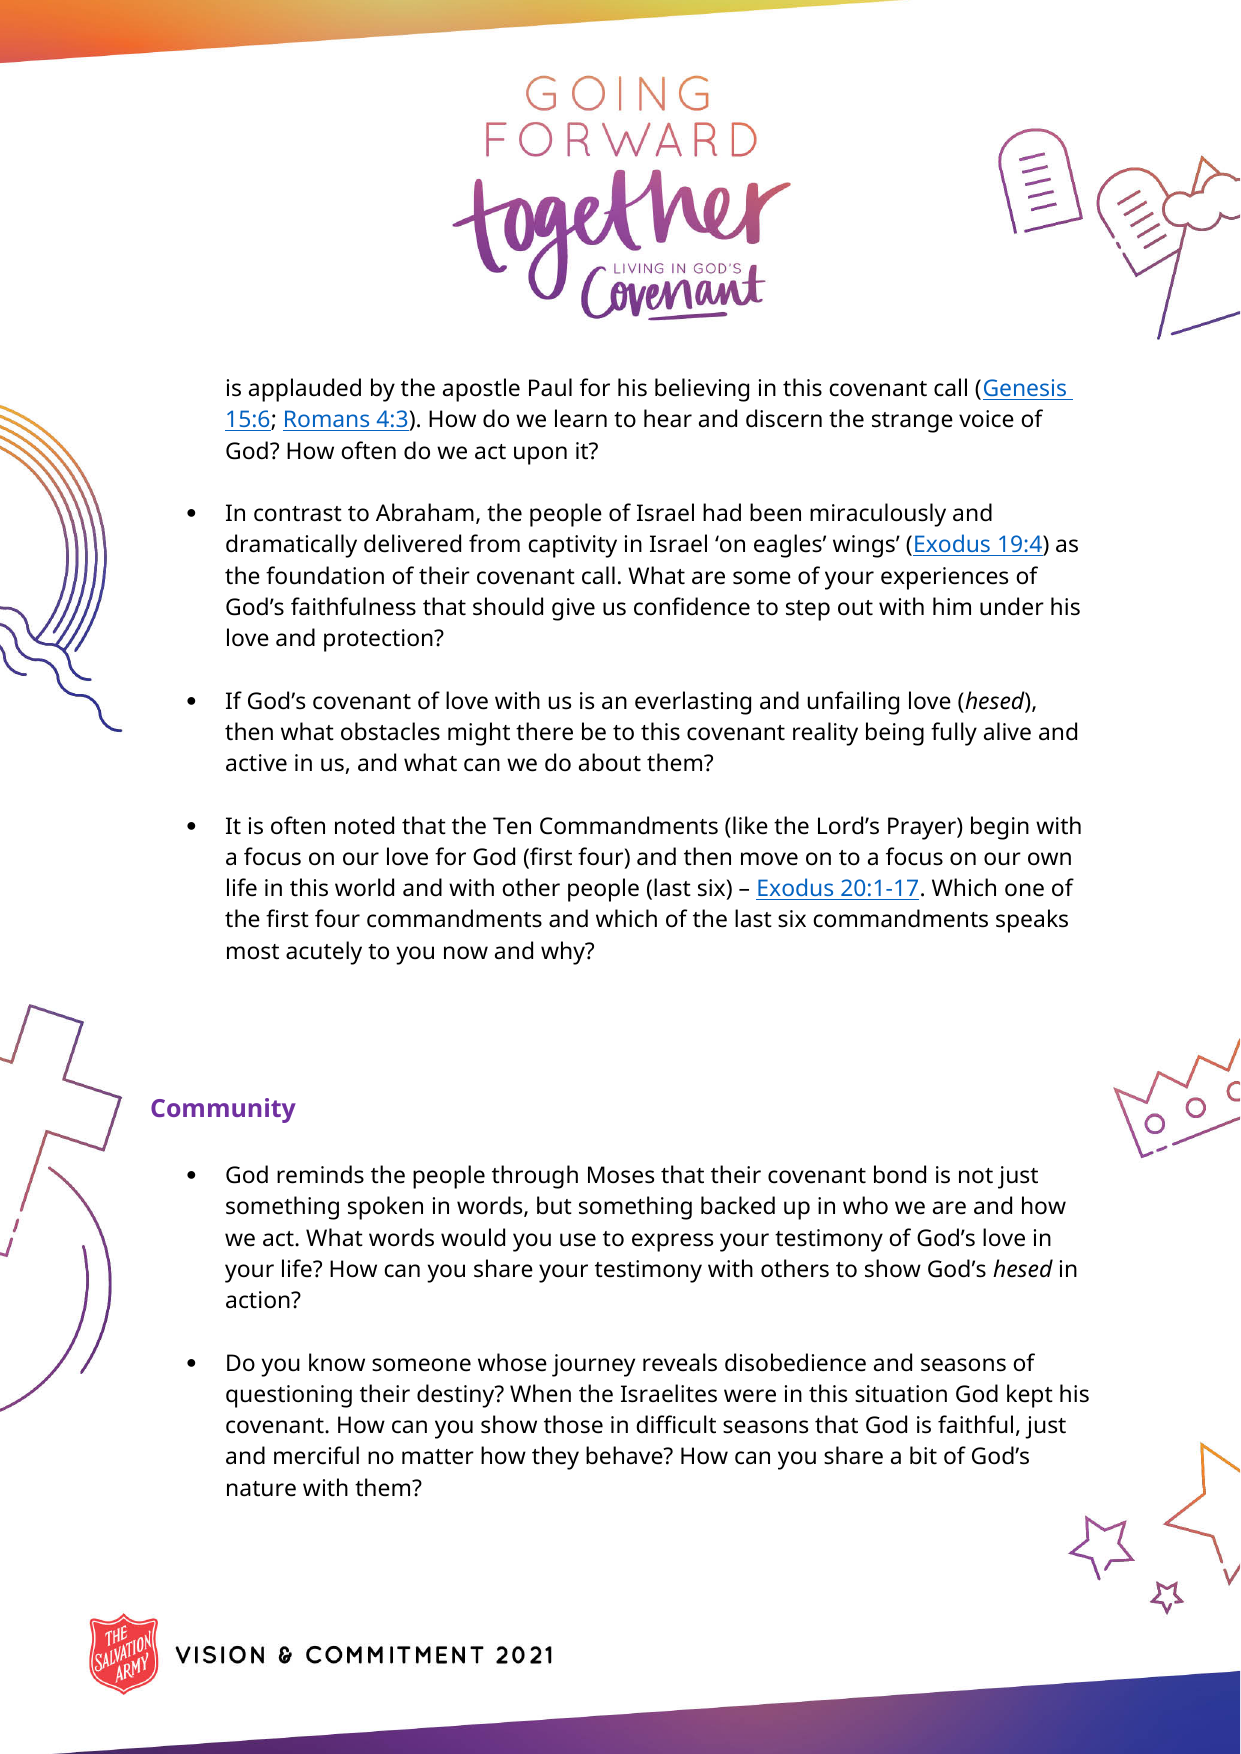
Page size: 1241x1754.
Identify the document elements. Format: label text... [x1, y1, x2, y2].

list If God’s covenant of love with us is an everlasting and unfailing love (hesed), then what obstacles might there be to this covenant reality being fully alive and active in us, and what can we do about them? [187, 685, 1090, 778]
list God reminds the people through Moses that their covenant bond is not just something spoken in words, but something backed up in who we are and how we act. What words would you use to express your testimony of God’s love in your life? How can you share your testimony with others to show God’s hesed in action? [187, 1159, 1090, 1315]
text Community [150, 1091, 1090, 1125]
list In contrast to Abraham, the people of Israel had been miraculously and dramatically delivered from captivity in Israel ‘on eagles’ wings’ (Exodus 19:4) as the foundation of their covenant call. What are some of your experiences of God’s faithfulness that should give us confidence to step out with him under his love and protection? [187, 497, 1090, 653]
list Do you know someone whose journey reveals disobedience and seasons of questioning their destiny? When the Israelites were in this situation God kept his covenant. How can you show those in difficult seasons that God is faithful, just and merciful no matter how they behave? How can you share a bit of God’s nature with them? [187, 1347, 1090, 1503]
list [187, 372, 1090, 466]
picture [0, 0, 1241, 1754]
list It is often noted that the Ten Commandments (like the Lord’s Prayer) begin with a focus on our love for God (first four) and then move on to a focus on our own life in this world and with other people (last six) – Exodus 20:1-17. Which one of the first four commandments and which of the last six commandments speaks most acutely to you now and why? [187, 810, 1090, 966]
